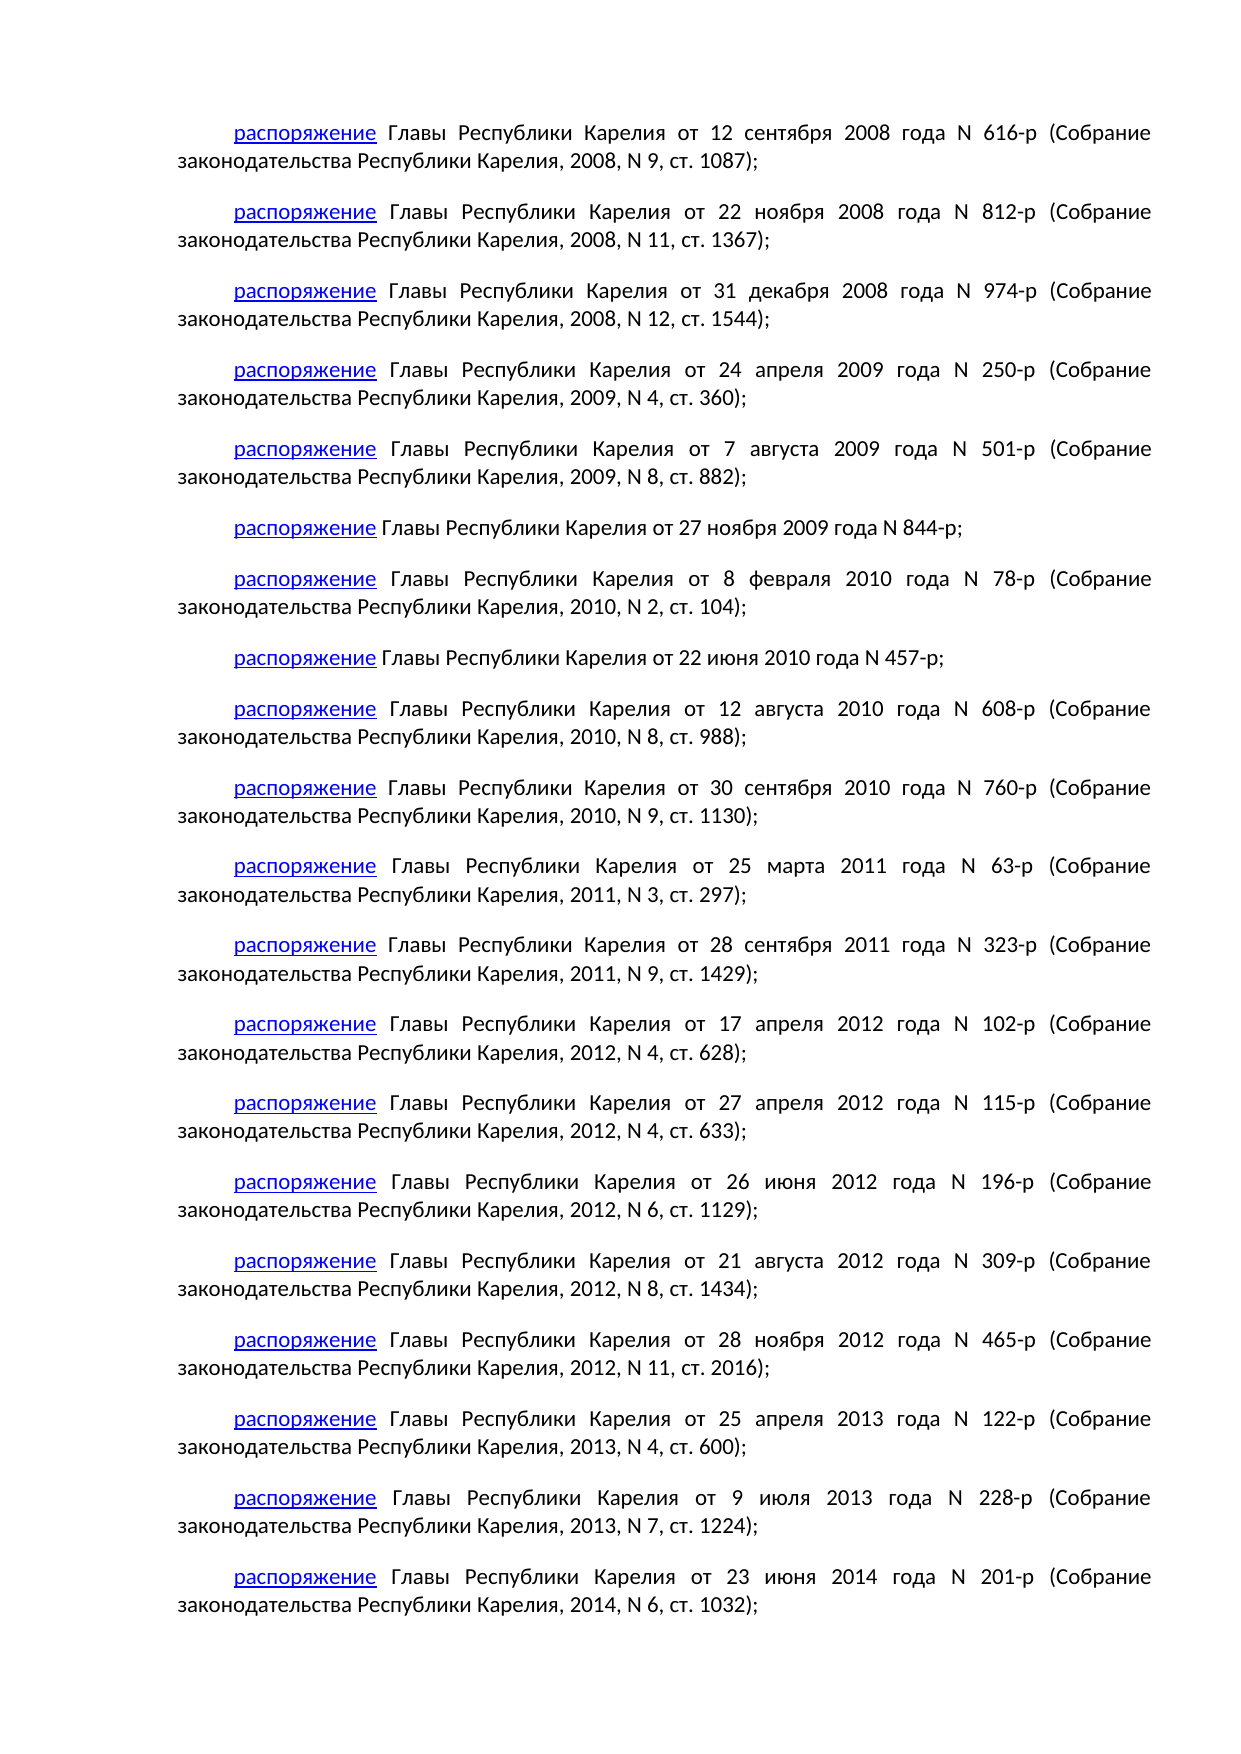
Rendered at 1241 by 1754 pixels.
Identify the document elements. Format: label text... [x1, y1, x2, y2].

text распоряжение Главы Республики Карелия от 25 апреля 2013 года N 122-р (Собрание законодательства Республики Карелия, 2013, N 4, ст. 600); [177, 1404, 1152, 1460]
text распоряжение Главы Республики Карелия от 12 августа 2010 года N 608-р (Собрание законодательства Республики Карелия, 2010, N 8, ст. 988); [177, 694, 1152, 750]
text распоряжение Главы Республики Карелия от 30 сентября 2010 года N 760-р (Собрание законодательства Республики Карелия, 2010, N 9, ст. 1130); [177, 773, 1152, 829]
text распоряжение Главы Республики Карелия от 12 сентября 2008 года N 616-р (Собрание законодательства Республики Карелия, 2008, N 9, ст. 1087); [177, 118, 1152, 174]
text распоряжение Главы Республики Карелия от 8 февраля 2010 года N 78-р (Собрание законодательства Республики Карелия, 2010, N 2, ст. 104); [177, 564, 1152, 620]
text распоряжение Главы Республики Карелия от 23 июня 2014 года N 201-р (Собрание законодательства Республики Карелия, 2014, N 6, ст. 1032); [177, 1562, 1152, 1618]
text распоряжение Главы Республики Карелия от 9 июля 2013 года N 228-р (Собрание законодательства Республики Карелия, 2013, N 7, ст. 1224); [177, 1483, 1152, 1539]
text распоряжение Главы Республики Карелия от 21 августа 2012 года N 309-р (Собрание законодательства Республики Карелия, 2012, N 8, ст. 1434); [177, 1246, 1152, 1302]
text распоряжение Главы Республики Карелия от 28 ноября 2012 года N 465-р (Собрание законодательства Республики Карелия, 2012, N 11, ст. 2016); [177, 1325, 1152, 1381]
text распоряжение Главы Республики Карелия от 22 ноября 2008 года N 812-р (Собрание законодательства Республики Карелия, 2008, N 11, ст. 1367); [177, 197, 1152, 253]
text распоряжение Главы Республики Карелия от 25 марта 2011 года N 63-р (Собрание законодательства Республики Карелия, 2011, N 3, ст. 297); [177, 852, 1152, 908]
text распоряжение Главы Республики Карелия от 22 июня 2010 года N 457-р; [177, 643, 1152, 671]
text распоряжение Главы Республики Карелия от 27 апреля 2012 года N 115-р (Собрание законодательства Республики Карелия, 2012, N 4, ст. 633); [177, 1088, 1152, 1144]
text распоряжение Главы Республики Карелия от 17 апреля 2012 года N 102-р (Собрание законодательства Республики Карелия, 2012, N 4, ст. 628); [177, 1009, 1152, 1066]
text распоряжение Главы Республики Карелия от 24 апреля 2009 года N 250-р (Собрание законодательства Республики Карелия, 2009, N 4, ст. 360); [177, 355, 1152, 411]
text распоряжение Главы Республики Карелия от 7 августа 2009 года N 501-р (Собрание законодательства Республики Карелия, 2009, N 8, ст. 882); [177, 434, 1152, 490]
text распоряжение Главы Республики Карелия от 31 декабря 2008 года N 974-р (Собрание законодательства Республики Карелия, 2008, N 12, ст. 1544); [177, 276, 1152, 332]
text распоряжение Главы Республики Карелия от 27 ноября 2009 года N 844-р; [177, 513, 1152, 541]
text распоряжение Главы Республики Карелия от 28 сентября 2011 года N 323-р (Собрание законодательства Республики Карелия, 2011, N 9, ст. 1429); [177, 931, 1152, 987]
text распоряжение Главы Республики Карелия от 26 июня 2012 года N 196-р (Собрание законодательства Республики Карелия, 2012, N 6, ст. 1129); [177, 1167, 1152, 1223]
